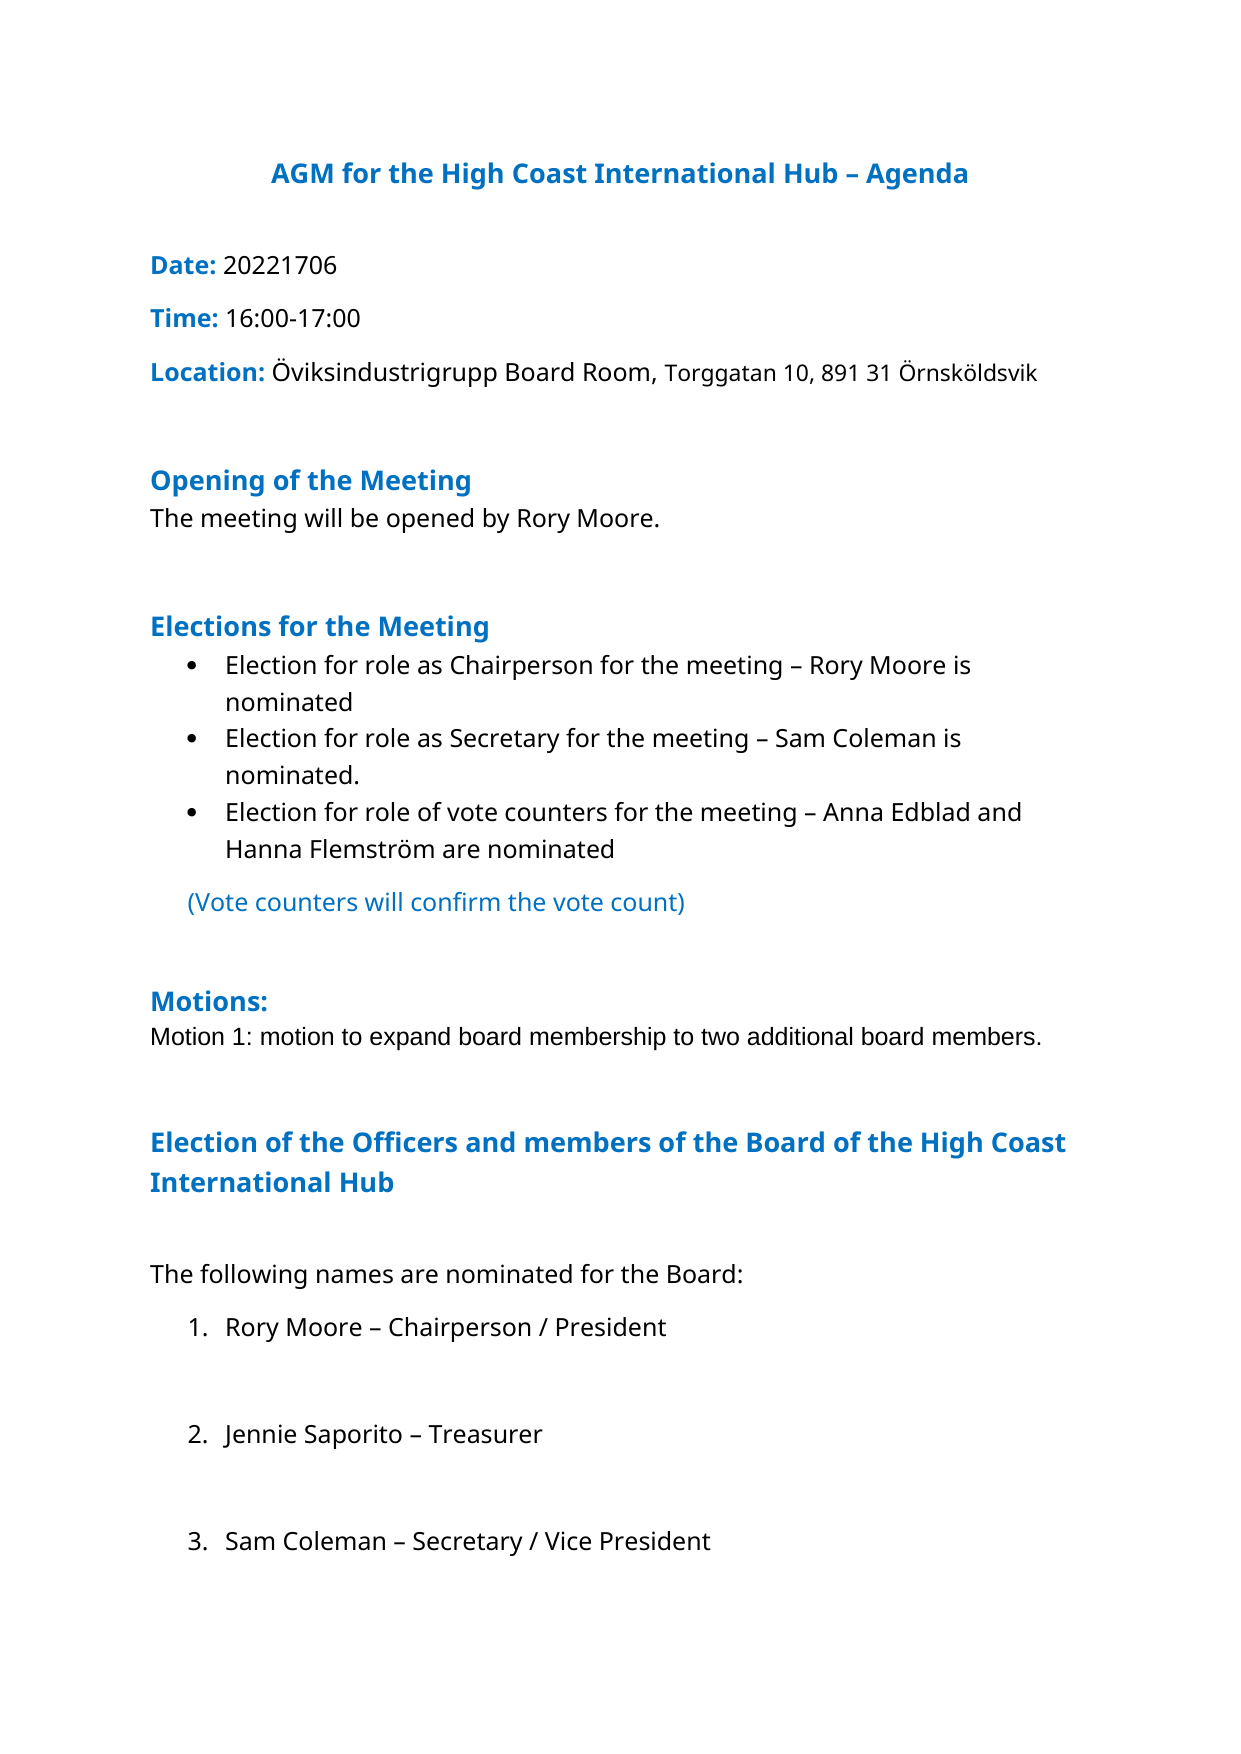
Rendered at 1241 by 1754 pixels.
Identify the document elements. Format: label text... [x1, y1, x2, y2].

text (Vote counters will confirm the vote count) [187, 885, 1090, 919]
text Date: 20221706 [150, 247, 1090, 281]
subtitle Motions: [150, 982, 1090, 1019]
list Rory Moore – Chairperson / President [187, 1310, 1090, 1344]
list Election for role as Secretary for the meeting – Sam Coleman is nominated. [187, 721, 1090, 792]
list Election for role as Chairperson for the meeting – Rory Moore is nominated [187, 648, 1090, 718]
subtitle AGM for the High Coast International Hub – Agenda [150, 154, 1090, 191]
list Election for role of vote counters for the meeting – Anna Edblad and Hanna Flemström are nominated [187, 795, 1090, 866]
list Sam Coleman – Secretary / Vice President [187, 1523, 1090, 1557]
subtitle Election of the Officers and members of the Board of the High Coast International Hub [150, 1123, 1090, 1200]
list Jennie Saporito – Treasurer [187, 1417, 1090, 1451]
text The following names are nominated for the Board: [150, 1256, 1090, 1290]
subtitle Elections for the Meeting [150, 608, 1090, 645]
text Location: Öviksindustrigrupp Board Room, Torggatan 10, 891 31 Örnsköldsvik [150, 354, 1090, 388]
text The meeting will be opened by Rory Moore. [150, 501, 1090, 535]
subtitle Opening of the Meeting [150, 461, 1090, 498]
text Motion 1: motion to expand board membership to two additional board members. [150, 1022, 1090, 1051]
text Time: 16:00-17:00 [150, 301, 1090, 335]
